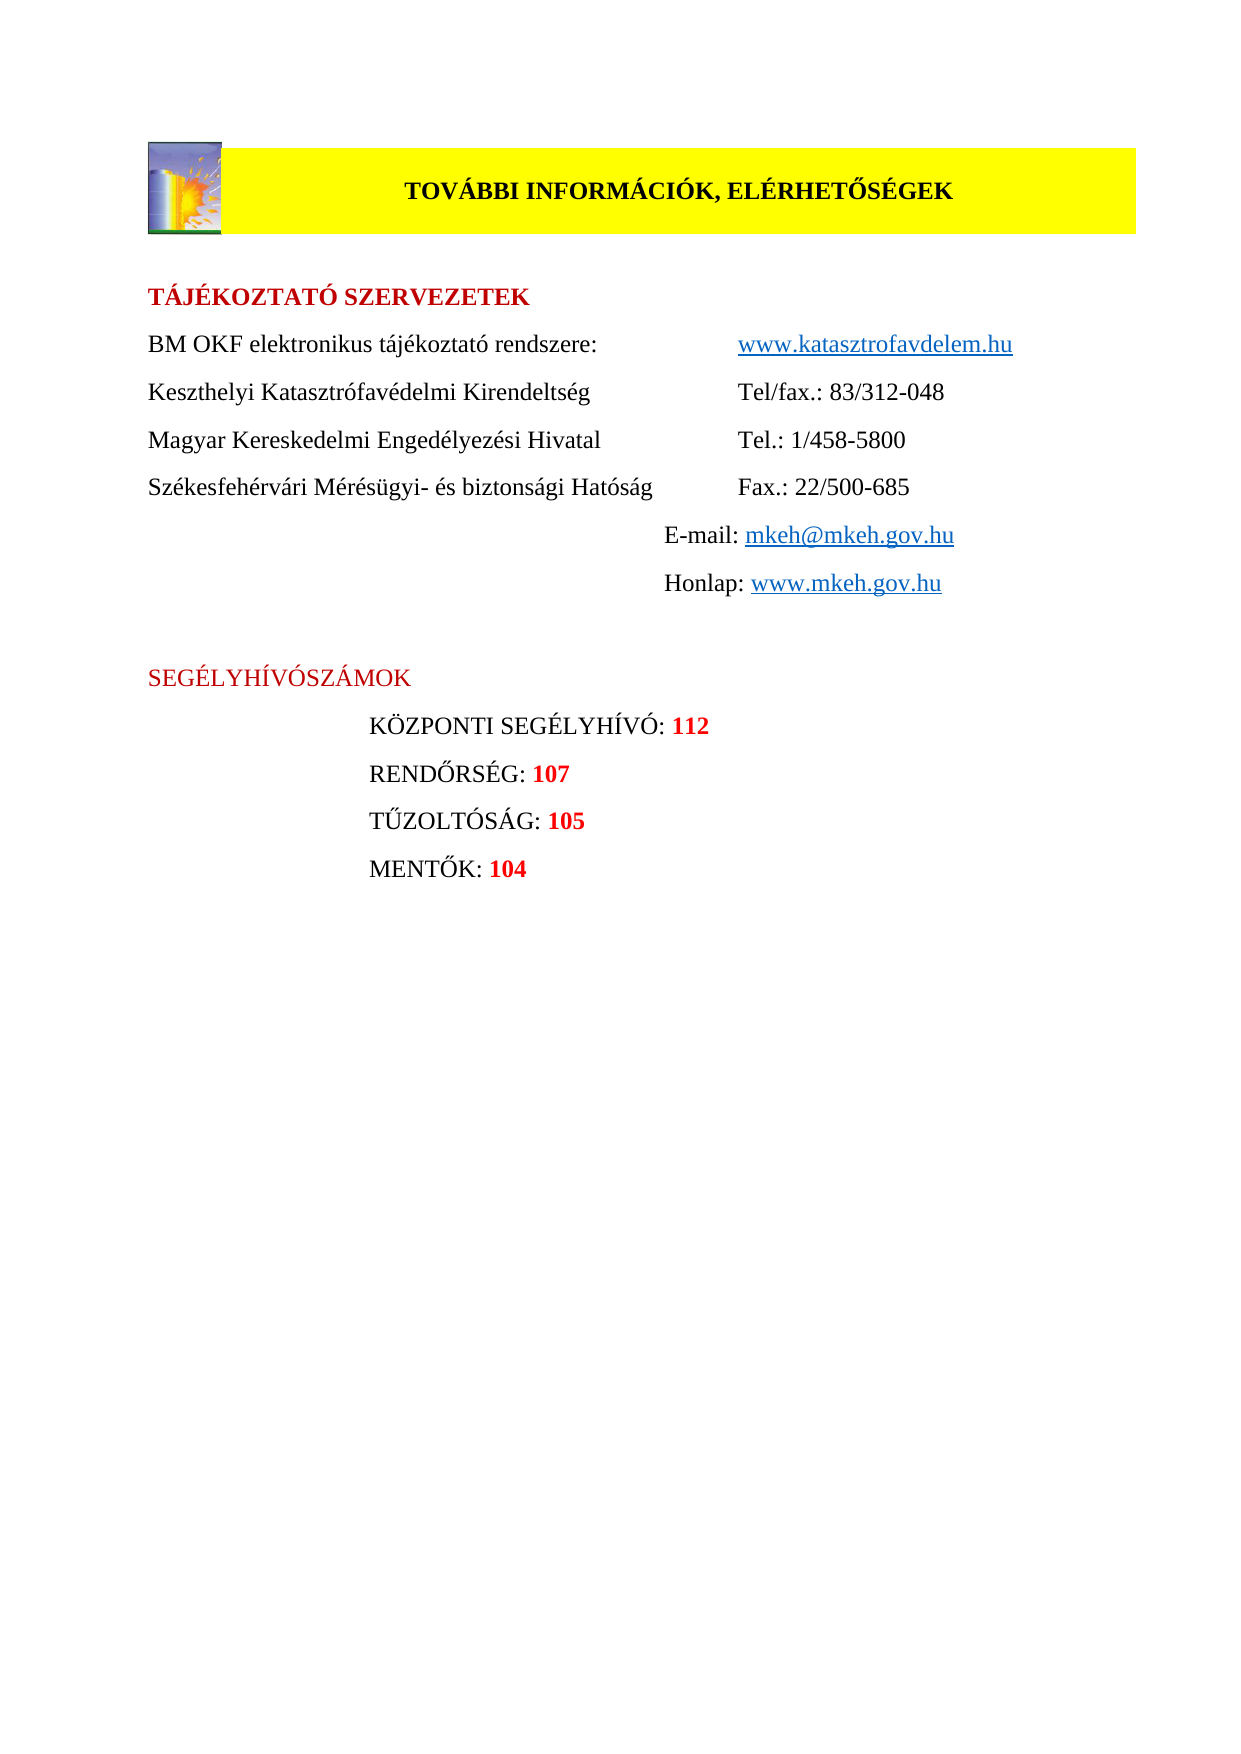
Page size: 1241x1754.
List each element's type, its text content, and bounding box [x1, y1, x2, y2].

text Keszthelyi Katasztrófavédelmi Kirendeltség Tel/fax.: 83/312-048 [148, 377, 1093, 406]
text SEGÉLYHÍVÓSZÁMOK [148, 663, 1093, 692]
text KÖZPONTI SEGÉLYHÍVÓ: 112 [295, 711, 1093, 740]
text TŰZOLTÓSÁG: 105 [295, 806, 1093, 835]
text BM OKF elektronikus tájékoztató rendszere: www.katasztrofavdelem.hu [148, 329, 1093, 358]
text TÁJÉKOZTATÓ SZERVEZETEK [148, 282, 1093, 310]
text Székesfehérvári Mérésügyi- és biztonsági Hatóság Fax.: 22/500-685 [148, 472, 1093, 501]
text E-mail: mkeh@mkeh.gov.hu [148, 520, 1093, 549]
text MENTŐK: 104 [295, 854, 1093, 883]
text Honlap: www.mkeh.gov.hu [148, 568, 1093, 597]
text RENDŐRSÉG: 107 [295, 759, 1093, 787]
text Magyar Kereskedelmi Engedélyezési Hivatal Tel.: 1/458-5800 [148, 425, 1093, 453]
table_header TOVÁBBI INFORMÁCIÓK, ELÉRHETŐSÉGEK [221, 148, 1136, 234]
